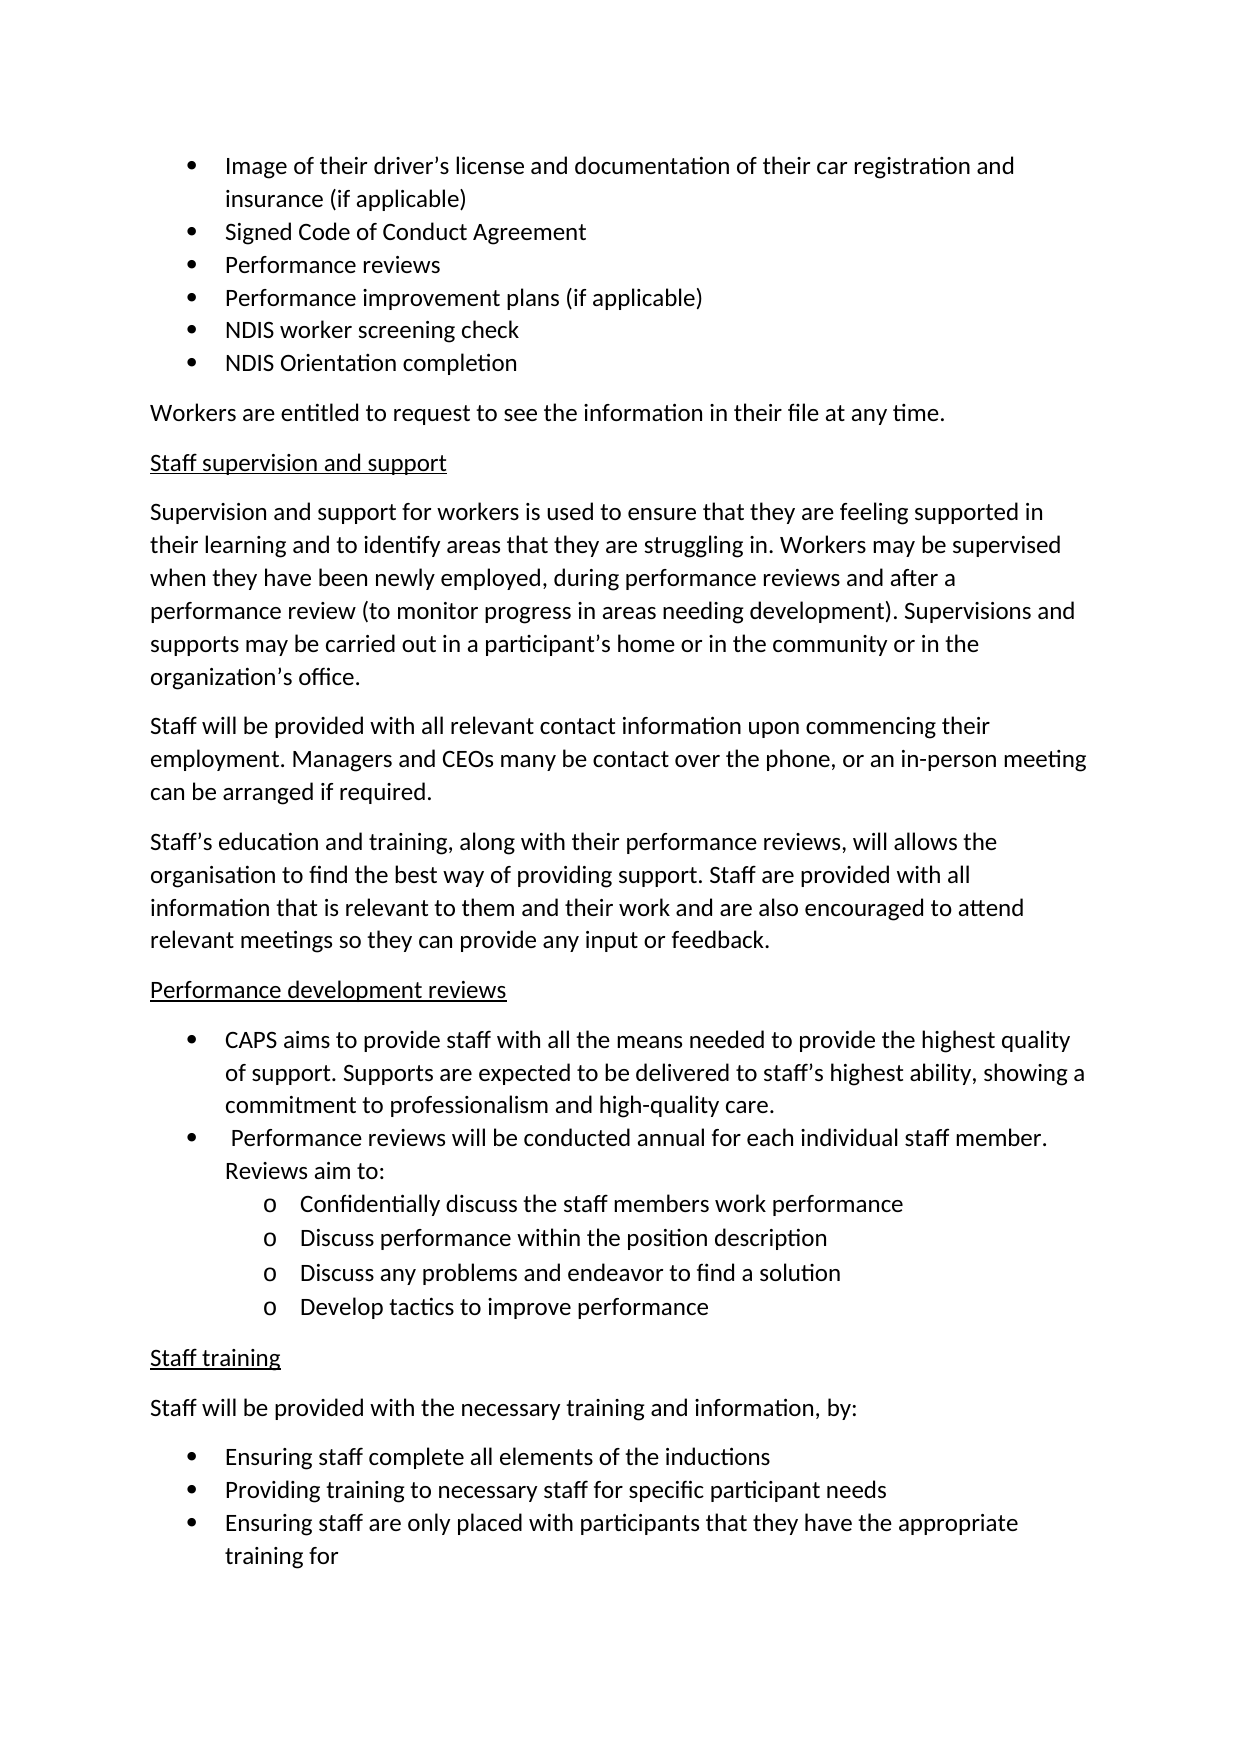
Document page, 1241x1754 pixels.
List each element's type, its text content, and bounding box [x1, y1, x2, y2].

list Discuss any problems and endeavor to find a solution [262, 1257, 1090, 1289]
list Confidentially discuss the staff members work performance [262, 1188, 1090, 1220]
text Staff training [150, 1342, 1090, 1373]
list Discuss performance within the position description [262, 1223, 1090, 1254]
list Develop tactics to improve performance [262, 1291, 1090, 1323]
list Performance improvement plans (if applicable) [187, 282, 1090, 312]
text Staff will be provided with all relevant contact information upon commencing their employment. Managers and CEOs many be contact over the phone, or an in-person meeting can be arranged if required. [150, 710, 1090, 807]
text Staff supervision and support [150, 447, 1090, 477]
text Staff’s education and training, along with their performance reviews, will allows the organisation to find the best way of providing support. Staff are provided with all information that is relevant to them and their work and are also encouraged to attend relevant meetings so they can provide any input or feedback. [150, 826, 1090, 955]
list Ensuring staff complete all elements of the inductions [187, 1441, 1090, 1472]
list NDIS worker screening check [187, 314, 1090, 345]
text Performance development reviews [150, 974, 1090, 1005]
text Supervision and support for workers is used to ensure that they are feeling supported in their learning and to identify areas that they are struggling in. Workers may be supervised when they have been newly employed, during performance reviews and after a performance review (to monitor progress in areas needing development). Supervisions and supports may be carried out in a participant’s home or in the community or in the organization’s office. [150, 496, 1090, 691]
list Image of their driver’s license and documentation of their car registration and insurance (if applicable) [187, 150, 1090, 213]
text Staff will be provided with the necessary training and information, by: [150, 1392, 1090, 1422]
list Signed Code of Conduct Agreement [187, 216, 1090, 246]
text Workers are entitled to request to see the information in their file at any time. [150, 397, 1090, 428]
list Performance reviews will be conducted annual for each individual staff member. [187, 1122, 1090, 1153]
list Performance reviews [187, 249, 1090, 279]
list Providing training to necessary staff for specific participant needs [187, 1474, 1090, 1505]
list CAPS aims to provide staff with all the means needed to provide the highest quality of support. Supports are expected to be delivered to staff’s highest ability, showing a commitment to professionalism and high-quality care. [187, 1024, 1090, 1120]
list Ensuring staff are only placed with participants that they have the appropriate training for [187, 1507, 1090, 1571]
list Reviews aim to: [225, 1155, 1090, 1186]
list NDIS Orientation completion [187, 347, 1090, 378]
